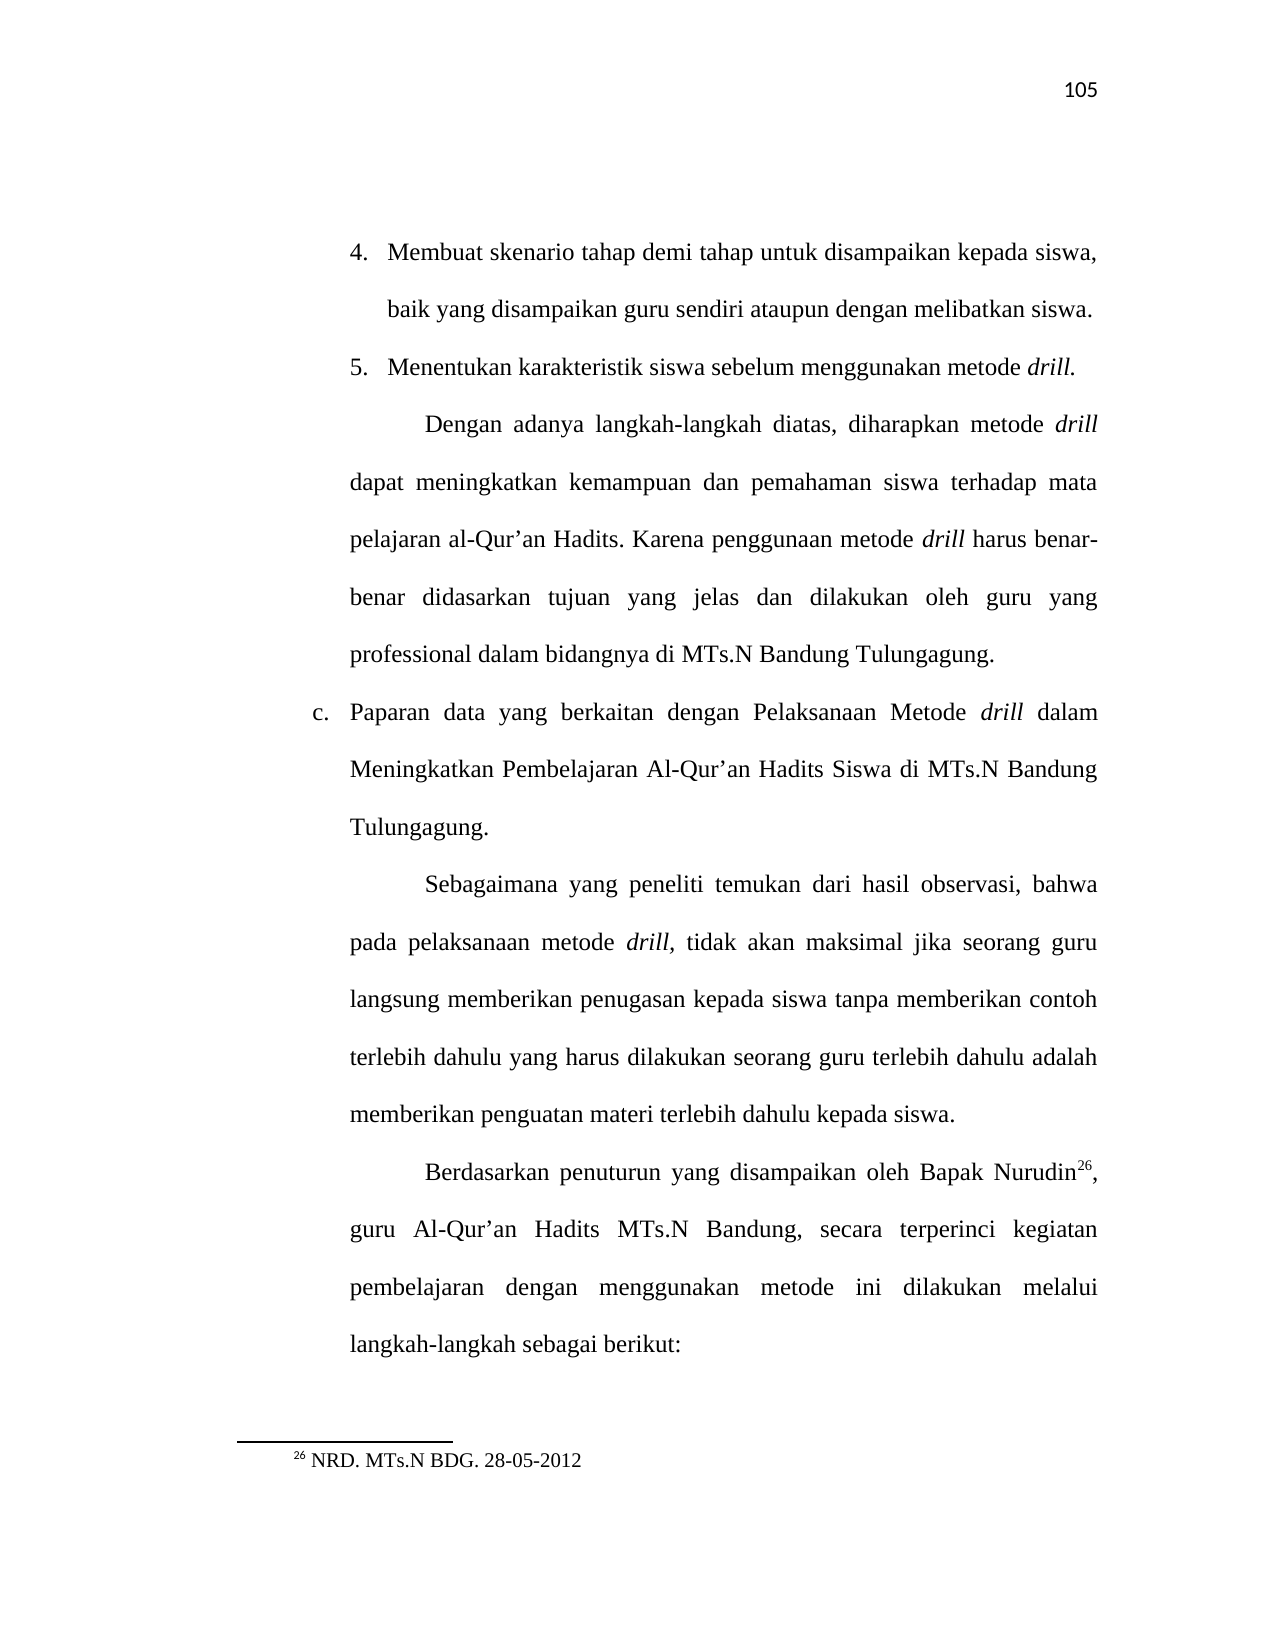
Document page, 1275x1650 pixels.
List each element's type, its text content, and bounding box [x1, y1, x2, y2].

list Berdasarkan penuturun yang disampaikan oleh Bapak Nurudin, guru Al-Qur’an Hadits MTs.N Bandung, secara terperinci kegiatan pembelajaran dengan menggunakan metode ini dilakukan melalui langkah-langkah sebagai berikut: [349, 1157, 1098, 1358]
list Menentukan karakteristik siswa sebelum menggunakan metode drill. [368, 352, 1098, 381]
list Paparan data yang berkaitan dengan Pelaksanaan Metode drill dalam Meningkatkan Pembelajaran Al-Qur’an Hadits Siswa di MTs.N Bandung Tulungagung. [312, 697, 1098, 841]
list Sebagaimana yang peneliti temukan dari hasil observasi, bahwa pada pelaksanaan metode drill, tidak akan maksimal jika seorang guru langsung memberikan penugasan kepada siswa tanpa memberikan contoh terlebih dahulu yang harus dilakukan seorang guru terlebih dahulu adalah memberikan penguatan materi terlebih dahulu kepada siswa. [349, 869, 1098, 1128]
list Dengan adanya langkah-langkah diatas, diharapkan metode drill dapat meningkatkan kemampuan dan pemahaman siswa terhadap mata pelajaran al-Qur’an Hadits. Karena penggunaan metode drill harus benar-benar didasarkan tujuan yang jelas dan dilakukan oleh guru yang professional dalam bidangnya di MTs.N Bandung Tulungagung. [349, 409, 1098, 668]
list Membuat skenario tahap demi tahap untuk disampaikan kepada siswa, baik yang disampaikan guru sendiri ataupun dengan melibatkan siswa. [368, 237, 1098, 323]
